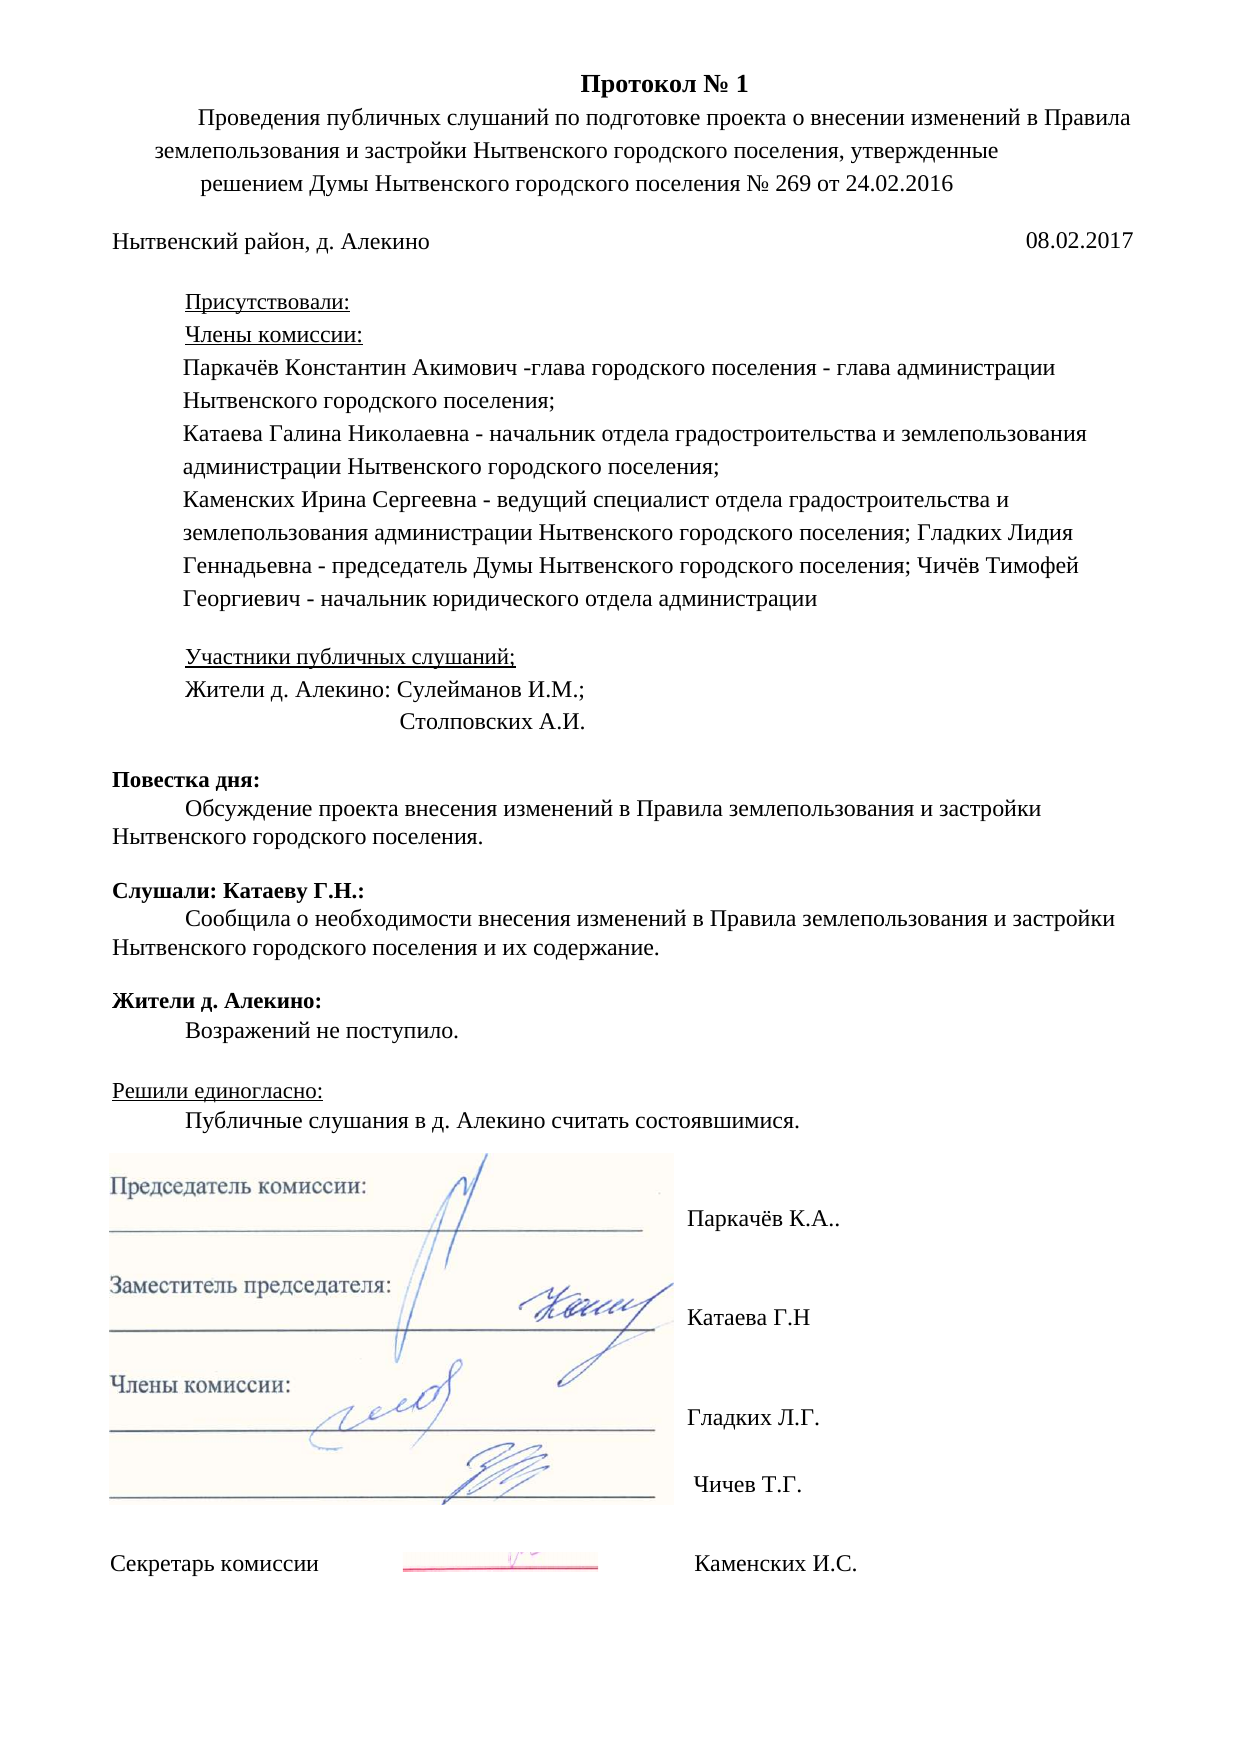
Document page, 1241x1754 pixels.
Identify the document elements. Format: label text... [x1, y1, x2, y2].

text Нытвенский район, д. Алекино [112, 230, 1190, 254]
text Решили единогласно: [112, 1080, 1190, 1103]
text Члены комиссии: [112, 316, 1190, 349]
text Возражений не поступило. [112, 1019, 1190, 1043]
text Паркачёв Константин Акимович -глава городского поселения - глава администрации Нытвенского городского поселения; [183, 349, 1159, 415]
text 08.02.2017 [1026, 229, 1133, 253]
text Присутствовали: [112, 283, 1190, 316]
picture [402, 1552, 599, 1572]
text Сообщила о необходимости внесения изменений в Правила землепользования и застройки Нытвенского городского поселения и их содержание. [112, 904, 1159, 961]
text Катаева Галина Николаевна - начальник отдела градостроительства и землепользования администрации Нытвенского городского поселения; [183, 415, 1159, 481]
text Обсуждение проекта внесения изменений в Правила землепользования и застройки Нытвенского городского поселения. [112, 793, 1159, 850]
text Каменских Ирина Сергеевна - ведущий специалист отдела градостроительства и землепользования администрации Нытвенского городского поселения; Гладких Лидия Геннадьевна - председатель Думы Нытвенского городского поселения; Чичёв Тимофей Георгиевич - начальник юридического отдела администрации [183, 481, 1159, 613]
text Слушали: Катаеву Г.Н.: [112, 875, 1190, 904]
text Протокол № 1 [139, 66, 1190, 99]
text Секретарь комиссии Каменских И.С. [110, 1552, 1190, 1576]
picture [109, 1153, 674, 1505]
text Катаева Г.Н [687, 1306, 814, 1330]
text Чичев Т.Г. [693, 1473, 804, 1497]
text Участники публичных слушаний; [112, 639, 1190, 671]
text Повестка дня: [112, 764, 1190, 793]
text Жители д. Алекино: [112, 990, 1190, 1013]
text Жители д. Алекино: Сулейманов И.М.; [112, 671, 1190, 704]
text Столповских А.И. [399, 704, 1190, 736]
text Проведения публичных слушаний по подготовке проекта о внесении изменений в Правила землепользования и застройки Нытвенского городского поселения, утвержденные решением Думы Нытвенского городского поселения № 269 от 24.02.2016 [139, 99, 1190, 198]
text Гладких Л.Г. [687, 1406, 824, 1430]
text Публичные слушания в д. Алекино считать состоявшимися. [112, 1109, 1190, 1133]
text Паркачёв К.А.. [687, 1207, 845, 1231]
